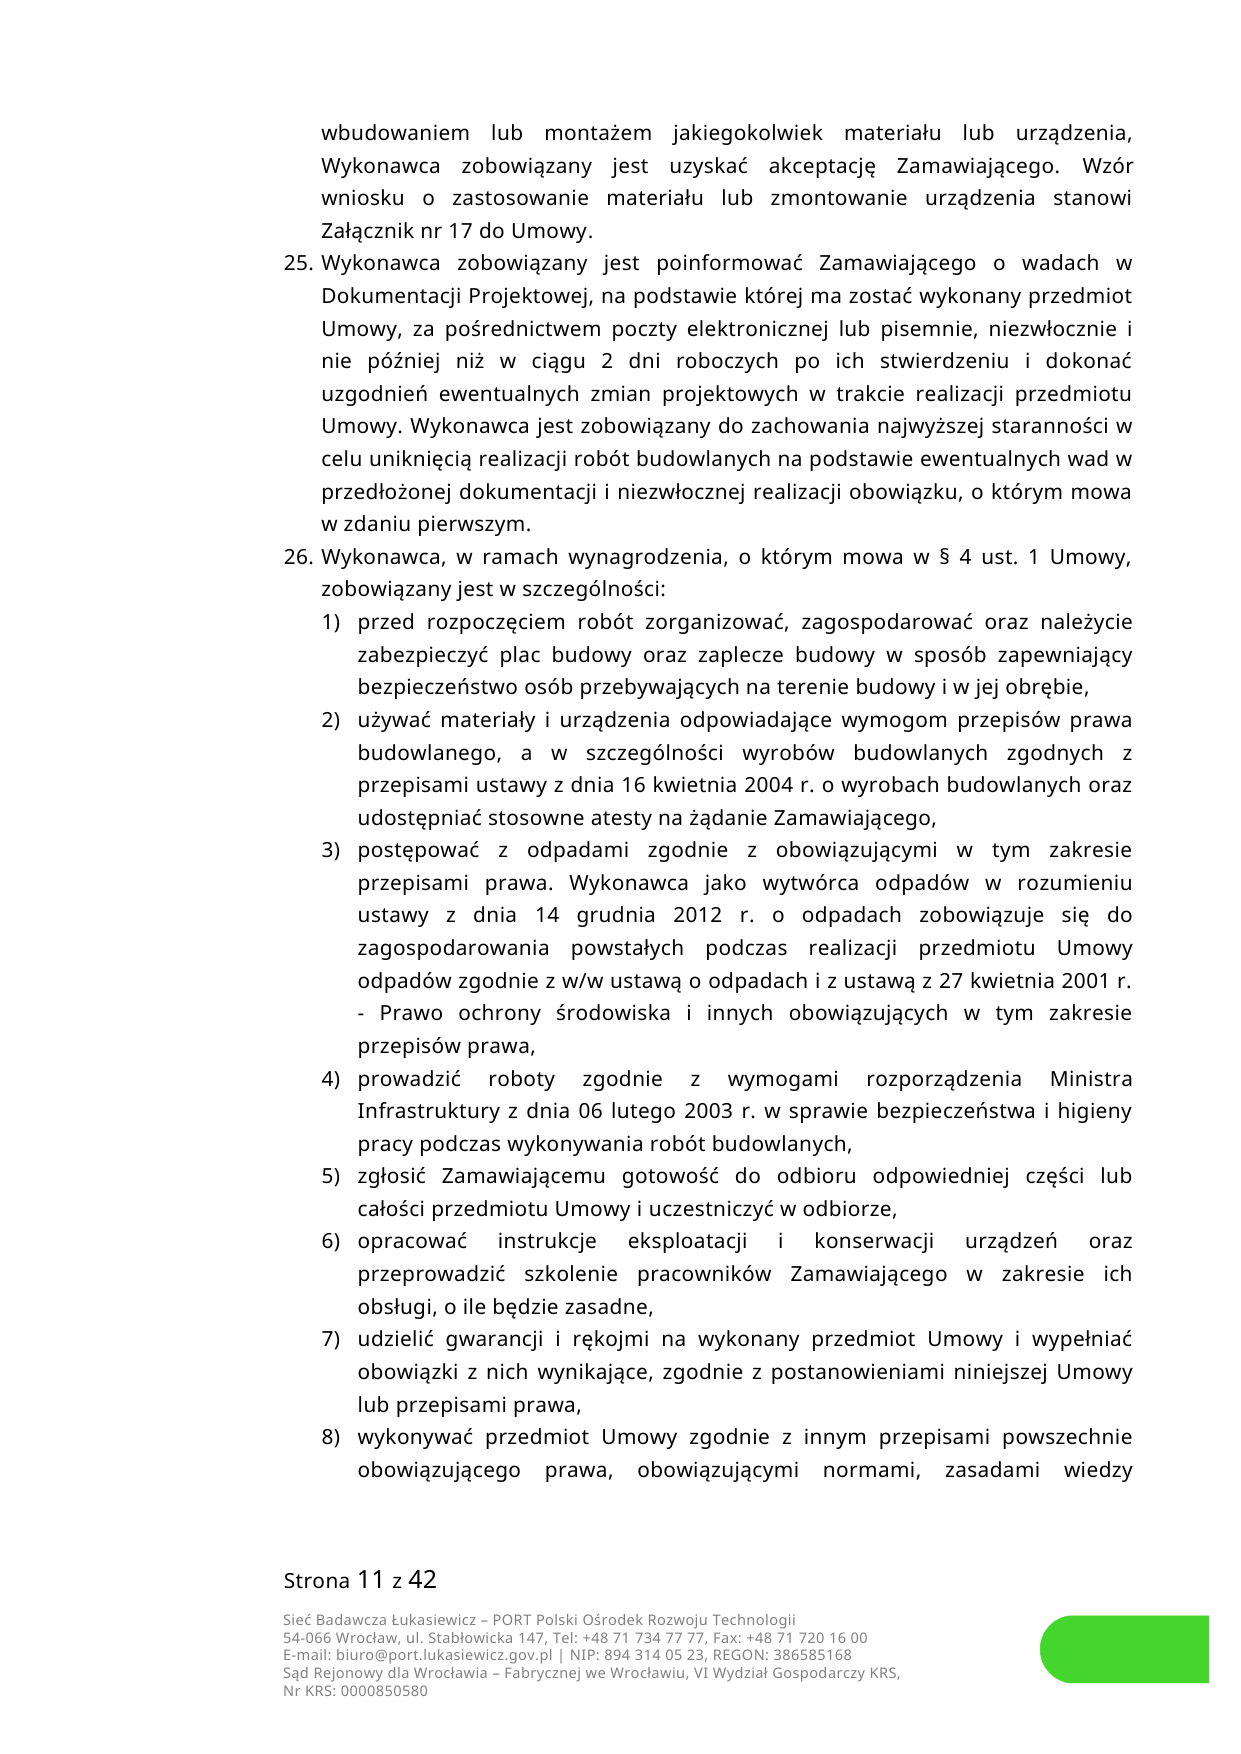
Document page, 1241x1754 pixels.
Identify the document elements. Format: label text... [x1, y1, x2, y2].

list używać materiały i urządzenia odpowiadające wymogom przepisów prawa budowlanego, a w szczególności wyrobów budowlanych zgodnych z przepisami ustawy z dnia 16 kwietnia 2004 r. o wyrobach budowlanych oraz udostępniać stosowne atesty na żądanie Zamawiającego, [321, 705, 1134, 831]
list prowadzić roboty zgodnie z wymogami rozporządzenia Ministra Infrastruktury z dnia 06 lutego 2003 r. w sprawie bezpieczeństwa i higieny pracy podczas wykonywania robót budowlanych, [321, 1064, 1134, 1157]
picture [1036, 1611, 1239, 1752]
list postępować z odpadami zgodnie z obowiązującymi w tym zakresie przepisami prawa. Wykonawca jako wytwórca odpadów w rozumieniu ustawy z dnia 14 grudnia 2012 r. o odpadach zobowiązuje się do zagospodarowania powstałych podczas realizacji przedmiotu Umowy odpadów zgodnie z w/w ustawą o odpadach i z ustawą z 27 kwietnia 2001 r. - Prawo ochrony środowiska i innych obowiązujących w tym zakresie przepisów prawa, [321, 835, 1134, 1059]
list Wykonawca, w ramach wynagrodzenia, o którym mowa w § 4 ust. 1 Umowy, zobowiązany jest w szczególności: [283, 542, 1134, 603]
list opracować instrukcje eksploatacji i konserwacji urządzeń oraz przeprowadzić szkolenie pracowników Zamawiającego w zakresie ich obsługi, o ile będzie zasadne, [321, 1227, 1134, 1320]
list Wykonawca zobowiązany jest poinformować Zamawiającego o wadach w Dokumentacji Projektowej, na podstawie której ma zostać wykonany przedmiot Umowy, za pośrednictwem poczty elektronicznej lub pisemnie, niezwłocznie i nie później niż w ciągu 2 dni roboczych po ich stwierdzeniu i dokonać uzgodnień ewentualnych zmian projektowych w trakcie realizacji przedmiotu Umowy. Wykonawca jest zobowiązany do zachowania najwyższej staranności w celu uniknięcią realizacji robót budowlanych na podstawie ewentualnych wad w przedłożonej dokumentacji i niezwłocznej realizacji obowiązku, o którym mowa w zdaniu pierwszym. [283, 248, 1134, 538]
list przed rozpoczęciem robót zorganizować, zagospodarować oraz należycie zabezpieczyć plac budowy oraz zaplecze budowy w sposób zapewniający bezpieczeństwo osób przebywających na terenie budowy i w jej obrębie, [321, 607, 1134, 701]
list zgłosić Zamawiającemu gotowość do odbioru odpowiedniej części lub całości przedmiotu Umowy i uczestniczyć w odbiorze, [321, 1161, 1134, 1222]
list udzielić gwarancji i rękojmi na wykonany przedmiot Umowy i wypełniać obowiązki z nich wynikające, zgodnie z postanowieniami niniejszej Umowy lub przepisami prawa, [321, 1324, 1134, 1418]
